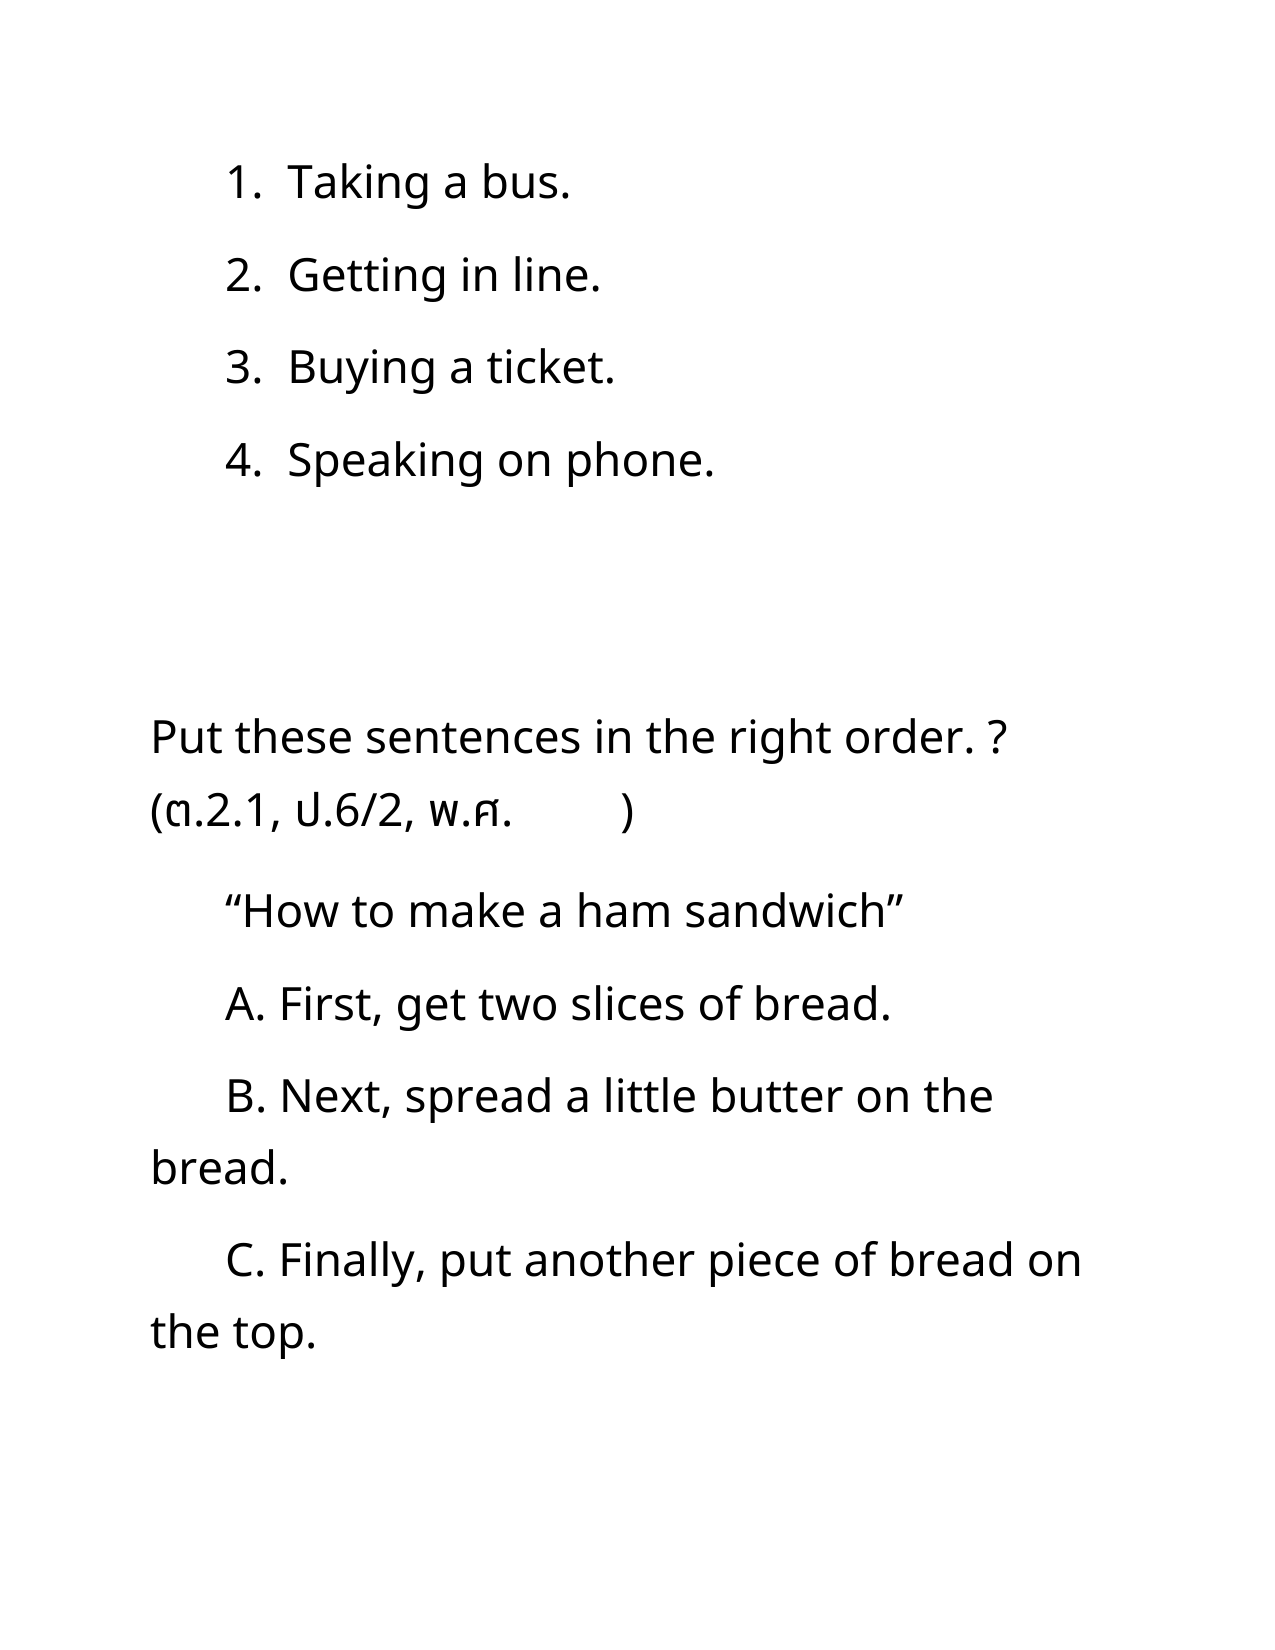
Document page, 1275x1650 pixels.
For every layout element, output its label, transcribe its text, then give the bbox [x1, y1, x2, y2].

text 1. Taking a bus. [150, 150, 1125, 212]
text Put these sentences in the right order. ? (ต.2.1, ป.6/2, พ.ศ. ) [150, 705, 1125, 847]
text B. Next, spread a little butter on the bread. [150, 1063, 1125, 1198]
text 3. Buying a ticket. [150, 335, 1125, 397]
text C. Finally, put another piece of bread on the top. [150, 1228, 1125, 1362]
text A. First, get two slices of bread. [150, 971, 1125, 1033]
text 4. Speaking on phone. [150, 427, 1125, 490]
text 2. Getting in line. [150, 242, 1125, 305]
text “How to make a ham sandwich” [150, 878, 1125, 941]
